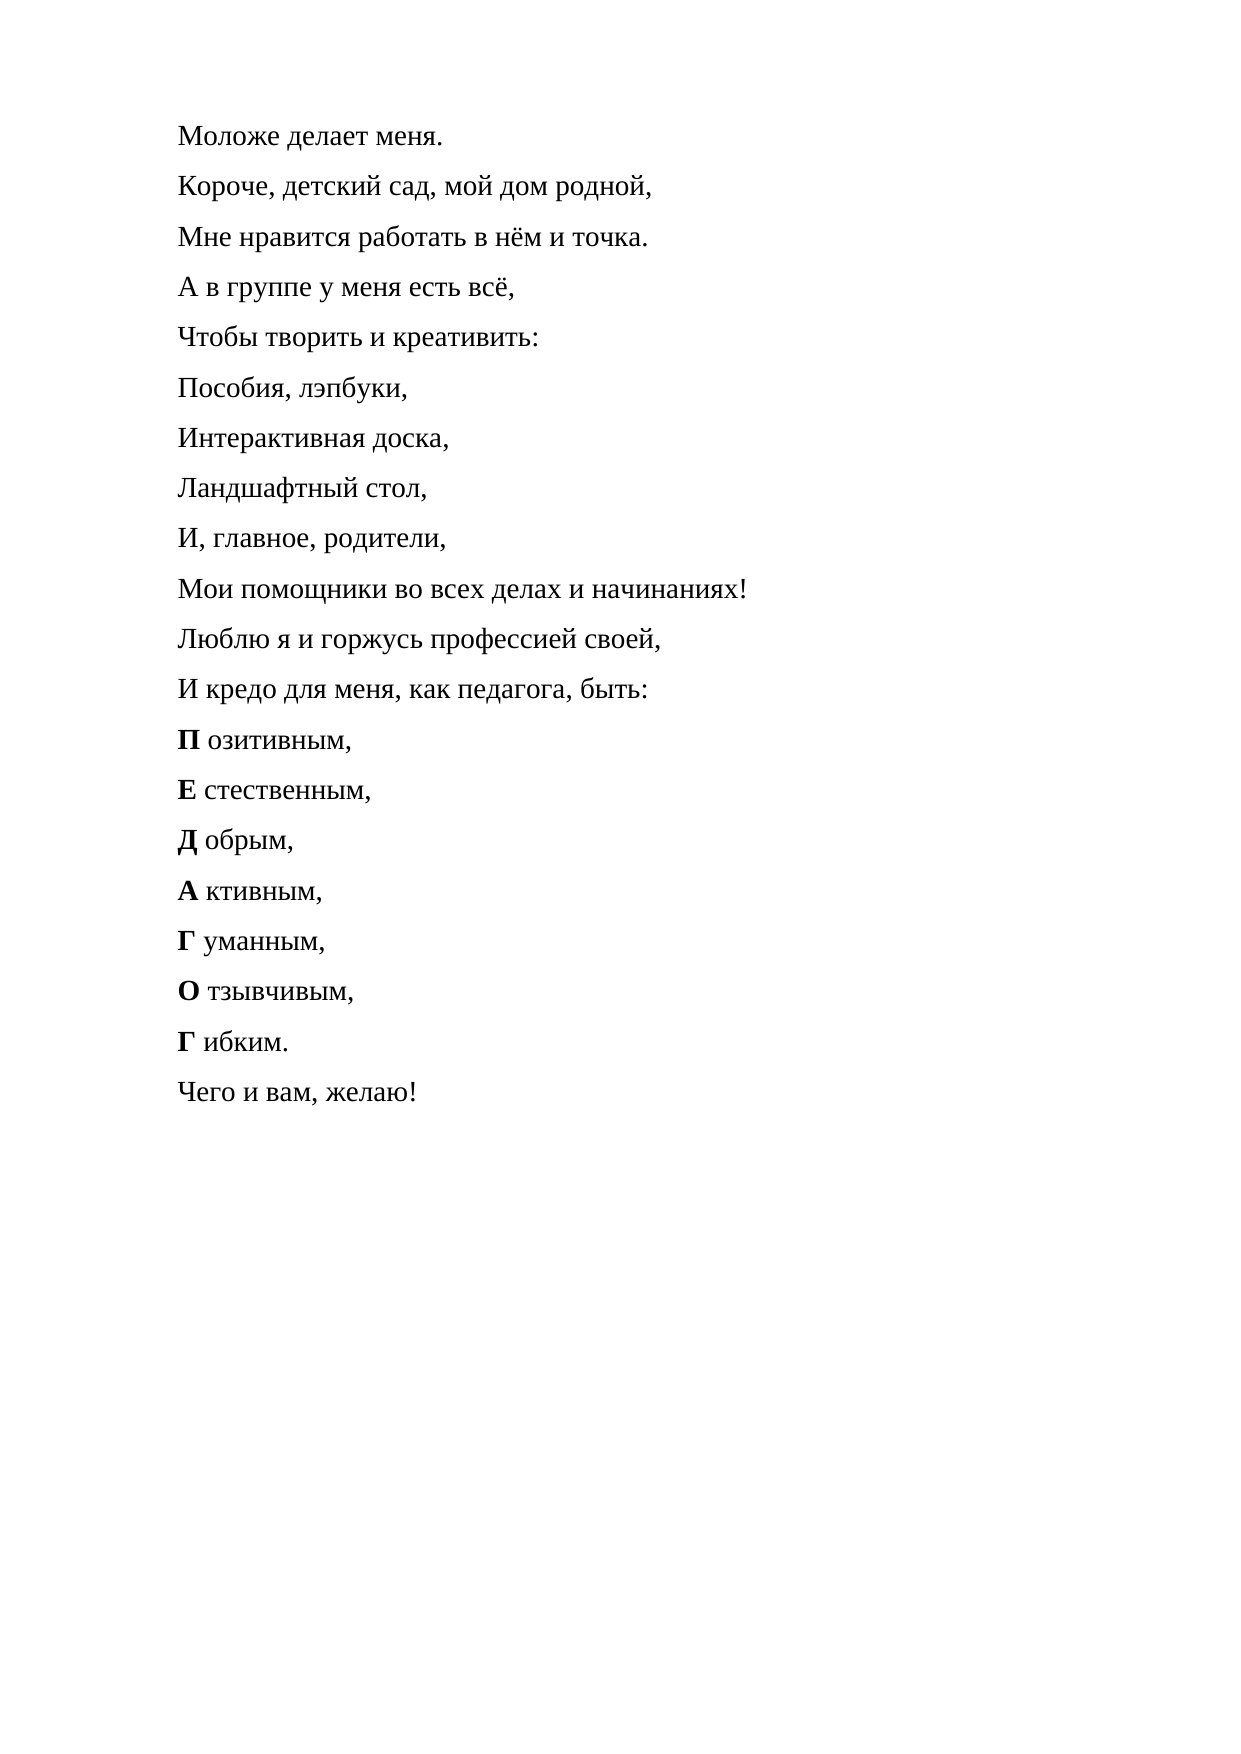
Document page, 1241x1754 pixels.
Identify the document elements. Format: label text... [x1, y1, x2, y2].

text Короче, детский сад, мой дом родной, [177, 168, 1152, 202]
text Люблю я и горжусь профессией своей, [177, 621, 1152, 655]
text Ландшафтный стол, [177, 470, 1152, 504]
text А в группе у меня есть всё, [177, 269, 1152, 303]
text П озитивным, [177, 722, 1152, 755]
text Моложе делает меня. [177, 118, 1152, 152]
text И, главное, родители, [177, 521, 1152, 554]
text Чтобы творить и креативить: [177, 319, 1152, 353]
text Интерактивная доска, [177, 420, 1152, 453]
text И кредо для меня, как педагога, быть: [177, 672, 1152, 705]
text Мне нравится работать в нём и точка. [177, 219, 1152, 252]
text Г ибким. [177, 1024, 1152, 1057]
text Г уманным, [177, 923, 1152, 957]
text Мои помощники во всех делах и начинаниях! [177, 571, 1152, 604]
text Пособия, лэпбуки, [177, 370, 1152, 403]
text Е стественным, [177, 772, 1152, 806]
text О тзывчивым, [177, 973, 1152, 1007]
text Чего и вам, желаю! [177, 1074, 1152, 1108]
text Д обрым, [177, 822, 1152, 856]
text А ктивным, [177, 873, 1152, 906]
